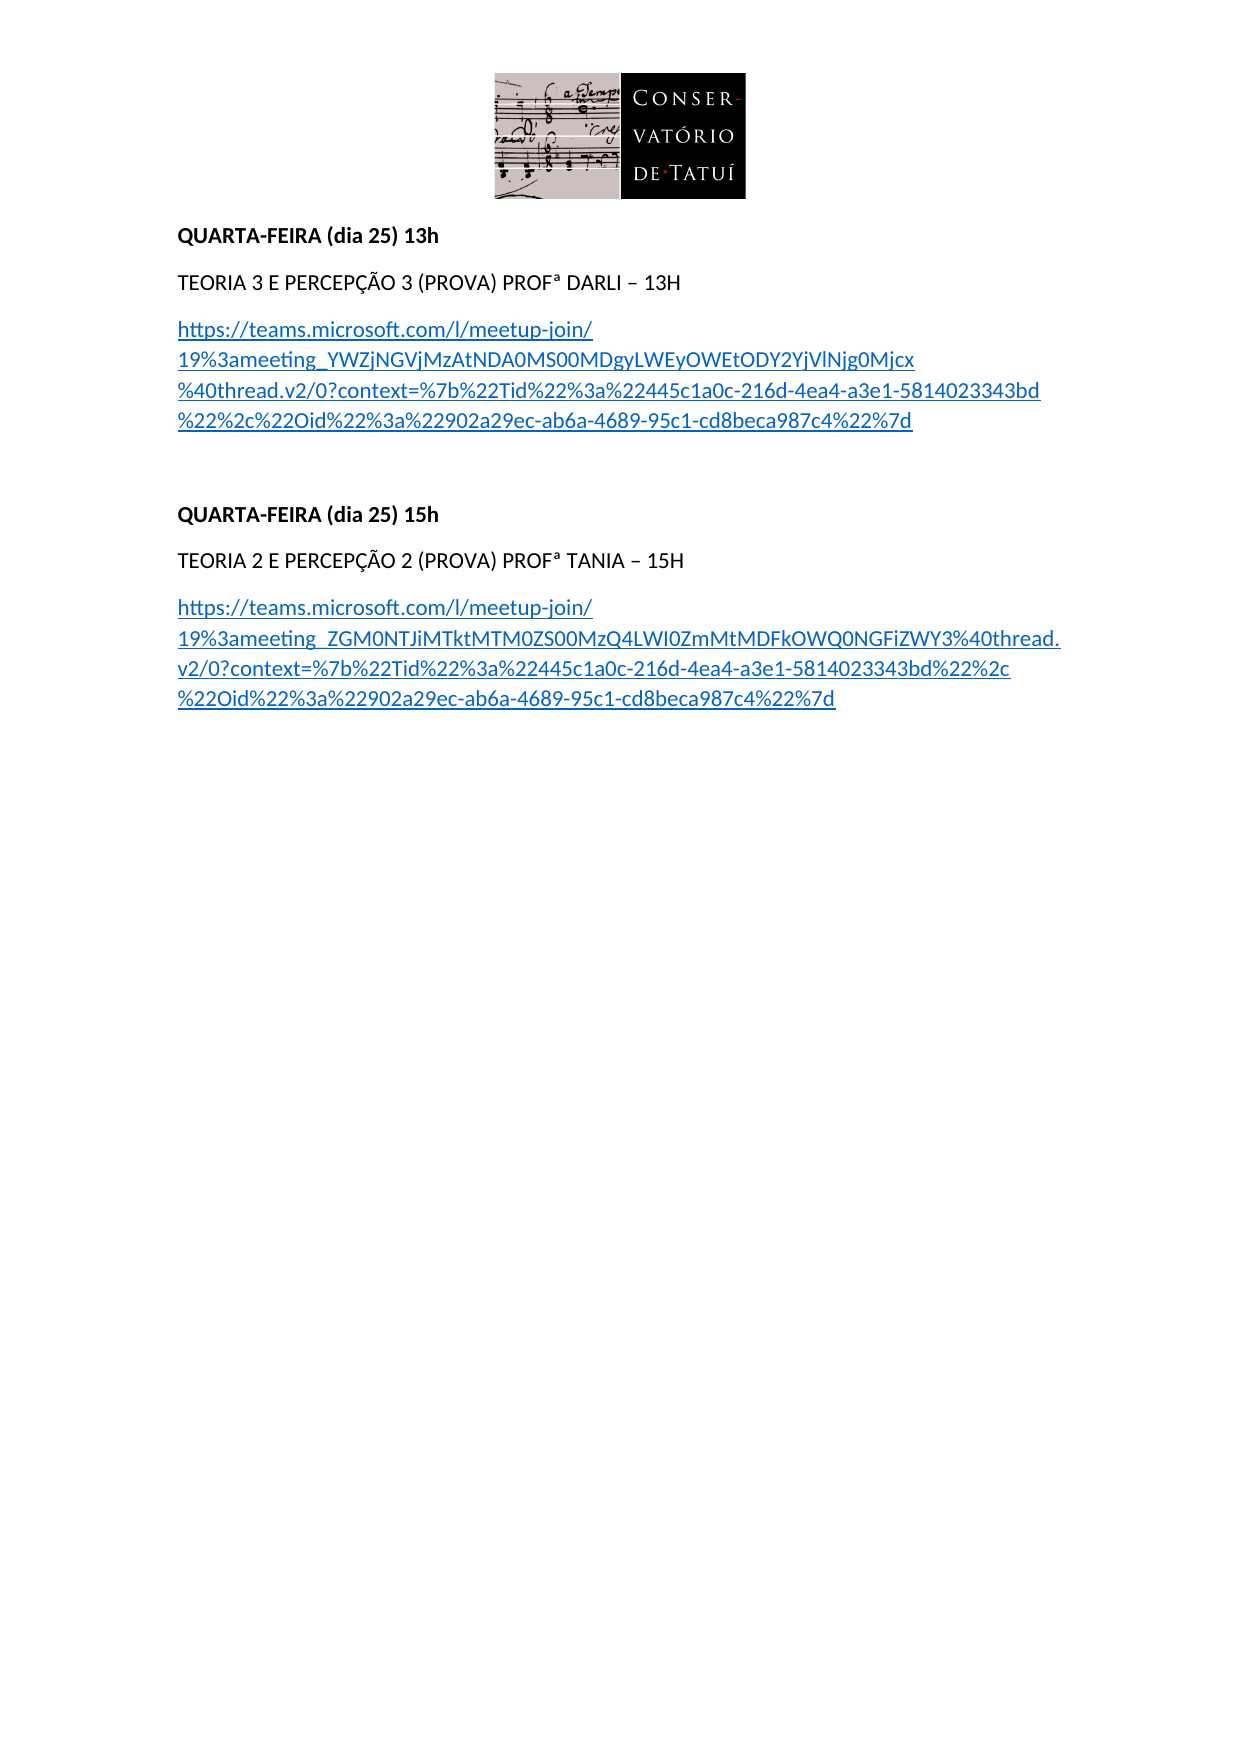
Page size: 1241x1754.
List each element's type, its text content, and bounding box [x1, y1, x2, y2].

text QUARTA-FEIRA (dia 25) 15h [177, 500, 1063, 528]
picture [494, 73, 746, 199]
text https://teams.microsoft.com/l/meetup-join/19%3ameeting_ZGM0NTJiMTktMTM0ZS00MzQ4LWI0ZmMtMDFkOWQ0NGFiZWY3%40thread.v2/0?context=%7b%22Tid%22%3a%22445c1a0c-216d-4ea4-a3e1-5814023343bd%22%2c%22Oid%22%3a%22902a29ec-ab6a-4689-95c1-cd8beca987c4%22%7d [177, 593, 1063, 712]
text TEORIA 3 E PERCEPÇÃO 3 (PROVA) PROFª DARLI – 13H [177, 268, 1063, 296]
text https://teams.microsoft.com/l/meetup-join/19%3ameeting_YWZjNGVjMzAtNDA0MS00MDgyLWEyOWEtODY2YjVlNjg0Mjcx%40thread.v2/0?context=%7b%22Tid%22%3a%22445c1a0c-216d-4ea4-a3e1-5814023343bd%22%2c%22Oid%22%3a%22902a29ec-ab6a-4689-95c1-cd8beca987c4%22%7d [177, 315, 1063, 434]
text QUARTA-FEIRA (dia 25) 13h [177, 222, 1063, 249]
text TEORIA 2 E PERCEPÇÃO 2 (PROVA) PROFª TANIA – 15H [177, 547, 1063, 574]
